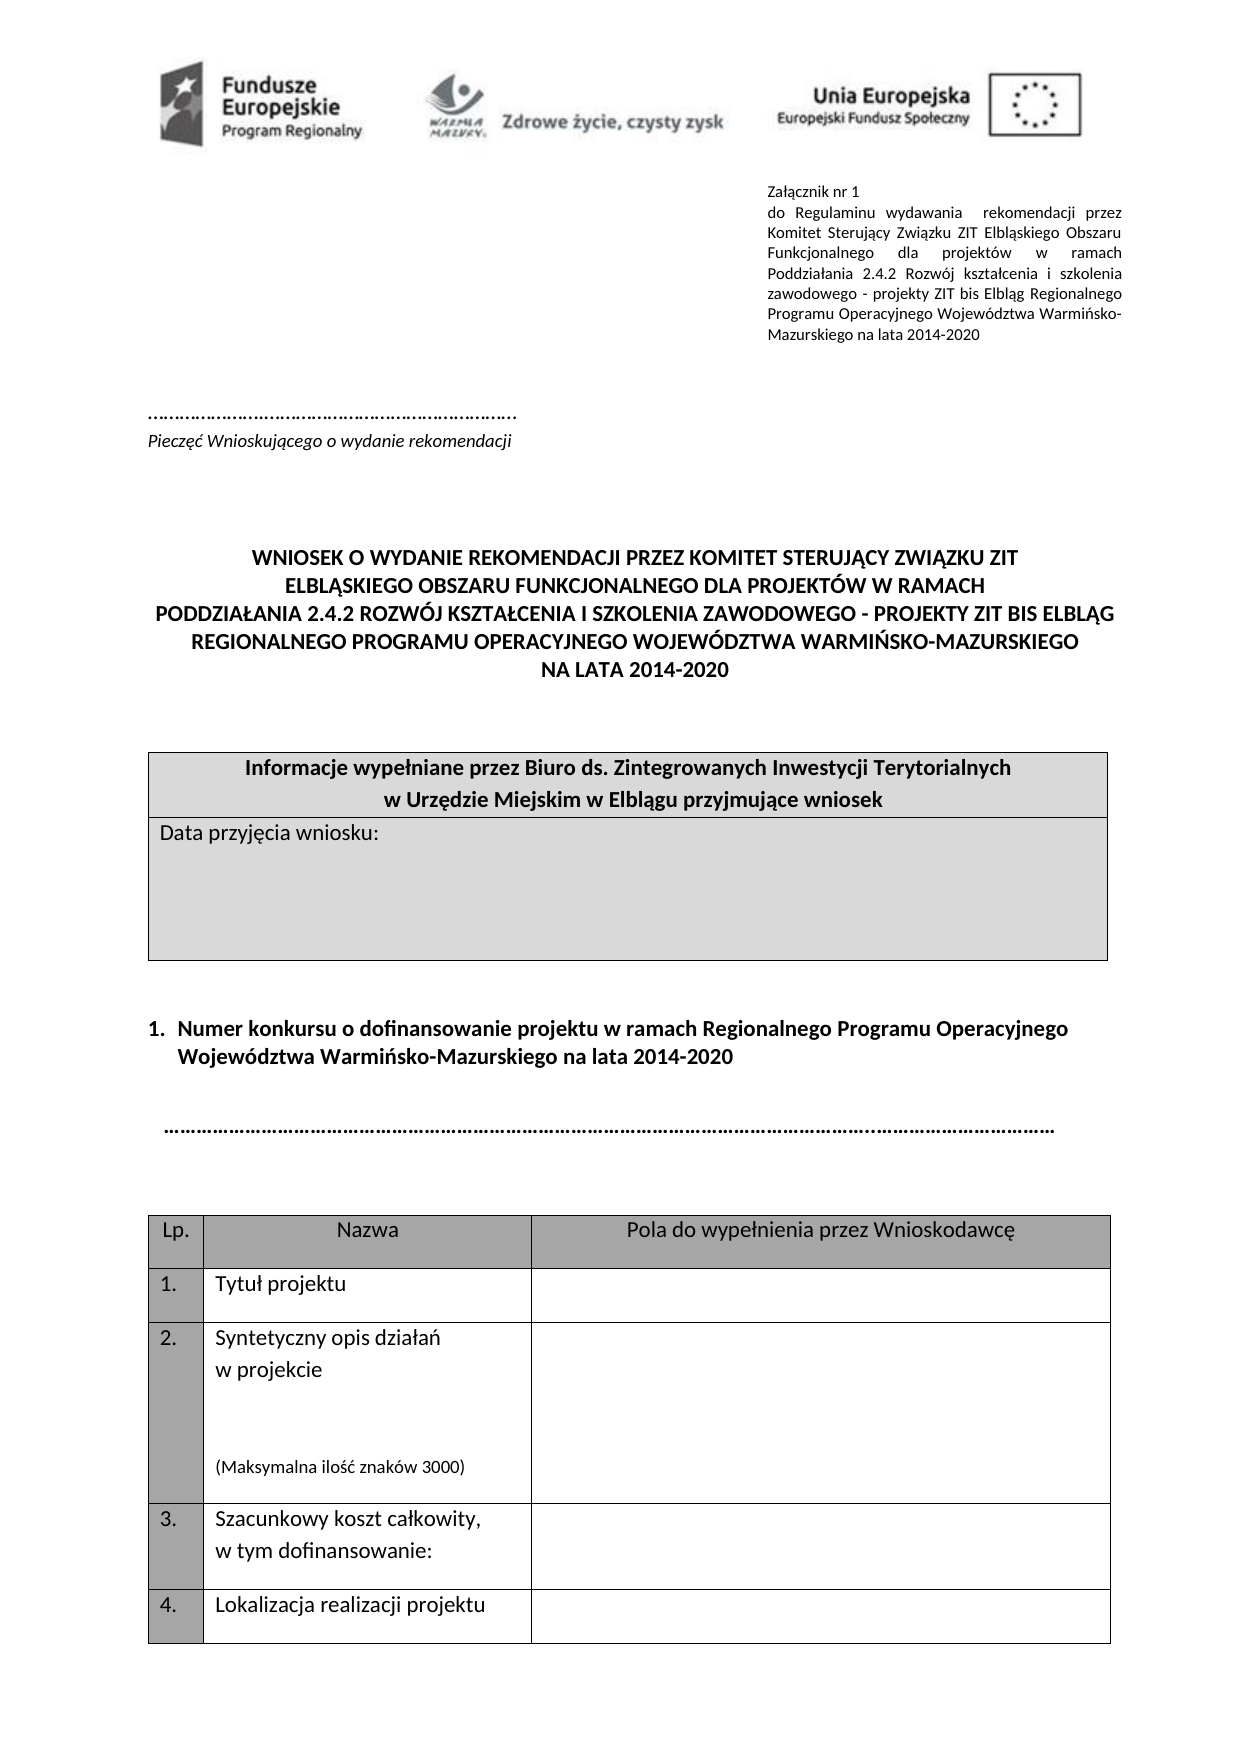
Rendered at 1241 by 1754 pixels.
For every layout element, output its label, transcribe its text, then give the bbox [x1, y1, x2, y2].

text do Regulaminu wydawania rekomendacji przez Komitet Sterujący Związku ZIT Elbląskiego Obszaru Funkcjonalnego dla projektów w ramach Poddziałania 2.4.2 Rozwój kształcenia i szkolenia zawodowego - projekty ZIT bis Elbląg Regionalnego Programu Operacyjnego Województwa Warmińsko-Mazurskiego na lata 2014-2020 [767, 202, 1122, 344]
table_cell [532, 1590, 1110, 1643]
table_cell Syntetyczny opis działań w projekcie (Maksymalna ilość znaków 3000) [204, 1323, 531, 1503]
table_cell Szacunkowy koszt całkowity, w tym dofinansowanie: [204, 1504, 531, 1589]
table_header Pola do wypełnienia przez Wnioskodawcę [532, 1216, 1110, 1268]
text NA LATA 2014-2020 [148, 655, 1122, 683]
table_cell Lokalizacja realizacji projektu [204, 1590, 531, 1643]
table_cell Data przyjęcia wniosku: [149, 818, 1107, 960]
text …………………………………………………………………………………………………………………..…………………………… [148, 1111, 1122, 1139]
table_cell [532, 1323, 1110, 1503]
table_cell [532, 1504, 1110, 1589]
text PODDZIAŁANIA 2.4.2 ROZWÓJ KSZTAŁCENIA I SZKOLENIA ZAWODOWEGO - PROJEKTY ZIT BIS ELBLĄG [148, 599, 1122, 627]
table_cell 4. [149, 1590, 203, 1643]
table_cell 2. [149, 1323, 203, 1503]
picture [147, 57, 1093, 157]
list Numer konkursu o dofinansowanie projektu w ramach Regionalnego Programu Operacyjnego Województwa Warmińsko-Mazurskiego na lata 2014-2020 [148, 1014, 1122, 1071]
text ………………….………………………………………… [148, 397, 1122, 425]
table_cell [532, 1269, 1110, 1322]
text Załącznik nr 1 [664, 182, 1122, 202]
text Pieczęć Wnioskującego o wydanie rekomendacji [148, 429, 1122, 452]
table_header Informacje wypełniane przez Biuro ds. Zintegrowanych Inwestycji Terytorialnych w Urzędzie Miejskim w Elblągu przyjmujące wniosek [149, 753, 1107, 817]
table_cell Tytuł projektu [204, 1269, 531, 1322]
table_header Lp. [149, 1216, 203, 1268]
text REGIONALNEGO PROGRAMU OPERACYJNEGO WOJEWÓDZTWA WARMIŃSKO-MAZURSKIEGO [148, 627, 1122, 655]
text WNIOSEK O WYDANIE REKOMENDACJI PRZEZ KOMITET STERUJĄCY ZWIĄZKU ZIT [148, 543, 1122, 571]
table_cell 1. [149, 1269, 203, 1322]
table_header Nazwa [204, 1216, 531, 1268]
table_cell 3. [149, 1504, 203, 1589]
text ELBLĄSKIEGO OBSZARU FUNKCJONALNEGO DLA PROJEKTÓW W RAMACH [148, 571, 1122, 599]
